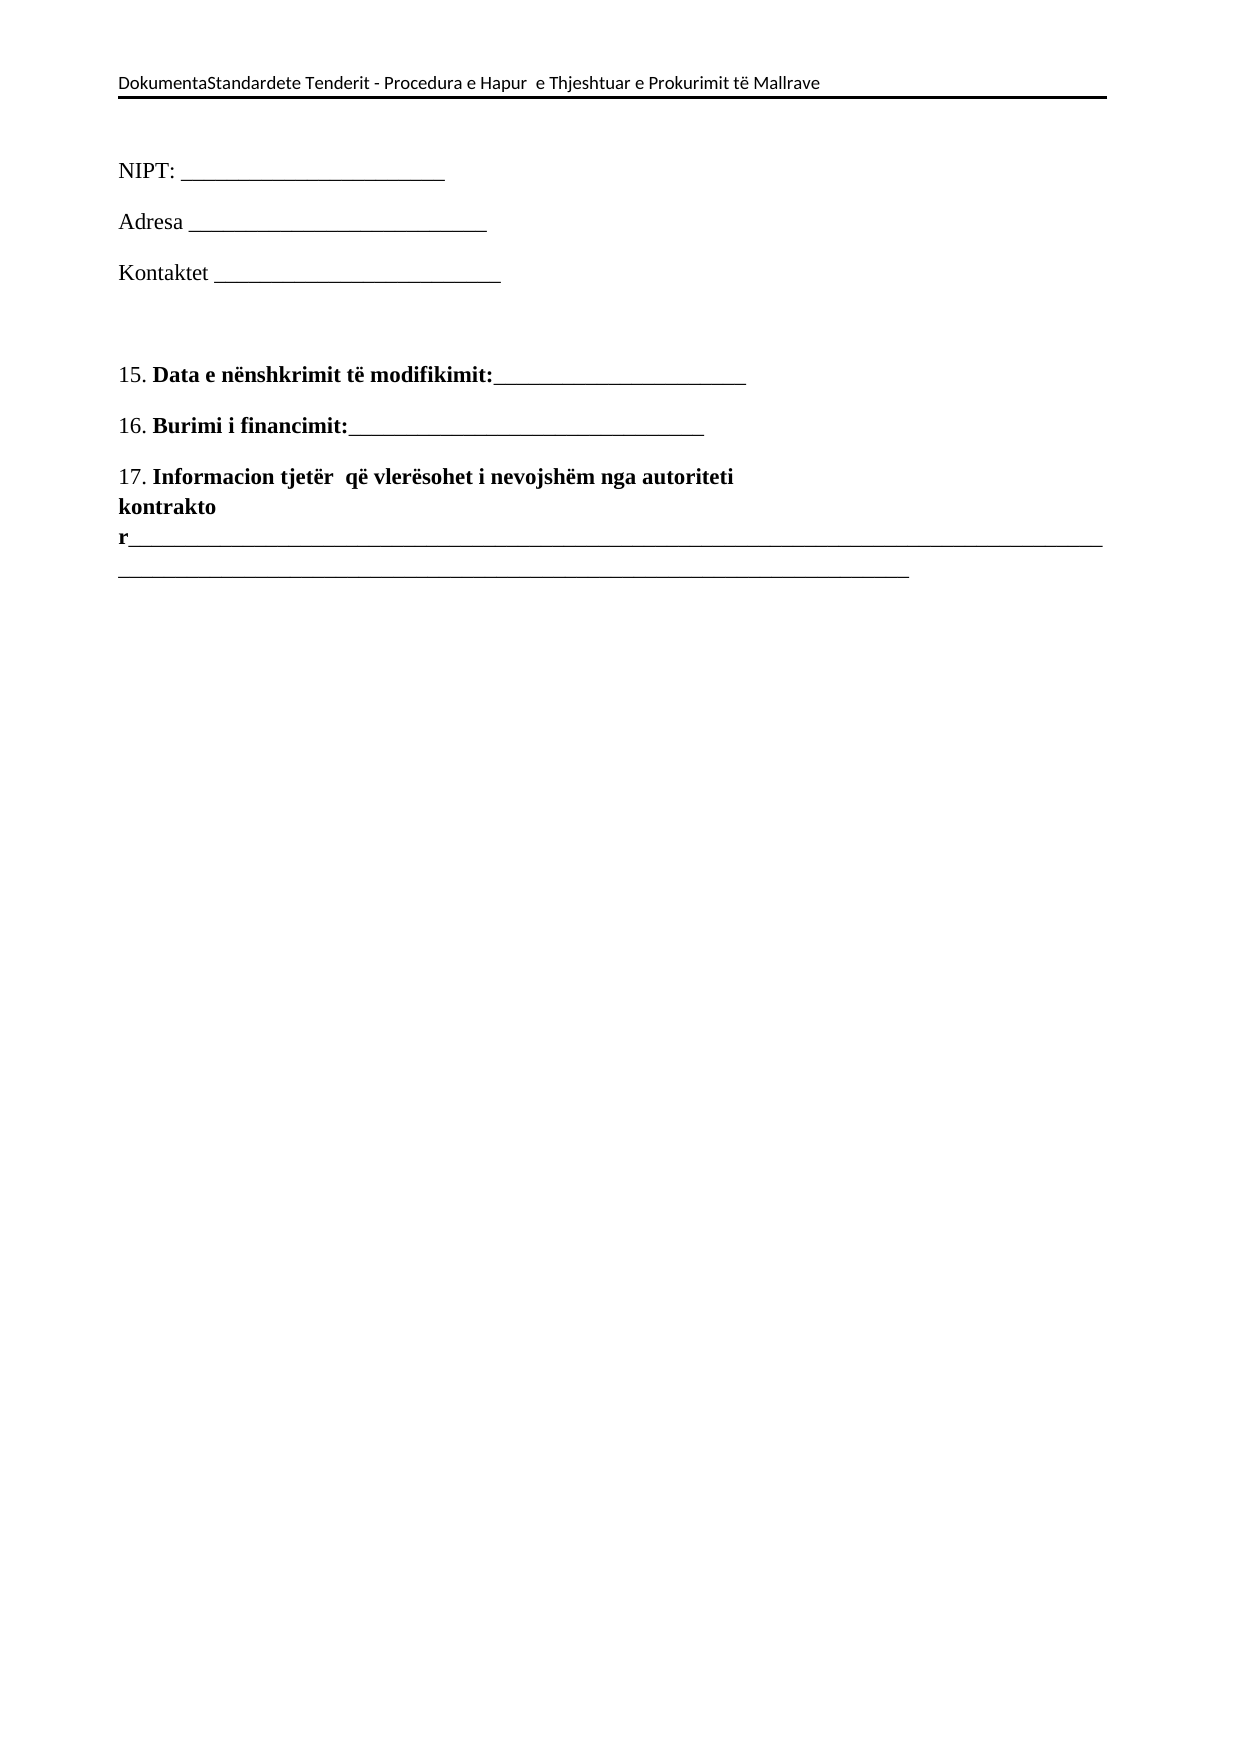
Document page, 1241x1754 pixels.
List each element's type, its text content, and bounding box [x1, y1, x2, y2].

text Kontaktet _________________________ [118, 259, 1107, 285]
text 17. Informacion tjetër që vlerësohet i nevojshëm nga autoriteti kontraktor__________________________________________________________________________________________________________________________________________________________ [118, 463, 1107, 580]
text 16. Burimi i financimit:_______________________________ [118, 412, 1107, 438]
text 15. Data e nënshkrimit të modifikimit:______________________ [118, 361, 1107, 387]
text Adresa __________________________ [118, 208, 1107, 234]
text NIPT: _______________________ [118, 157, 1107, 183]
